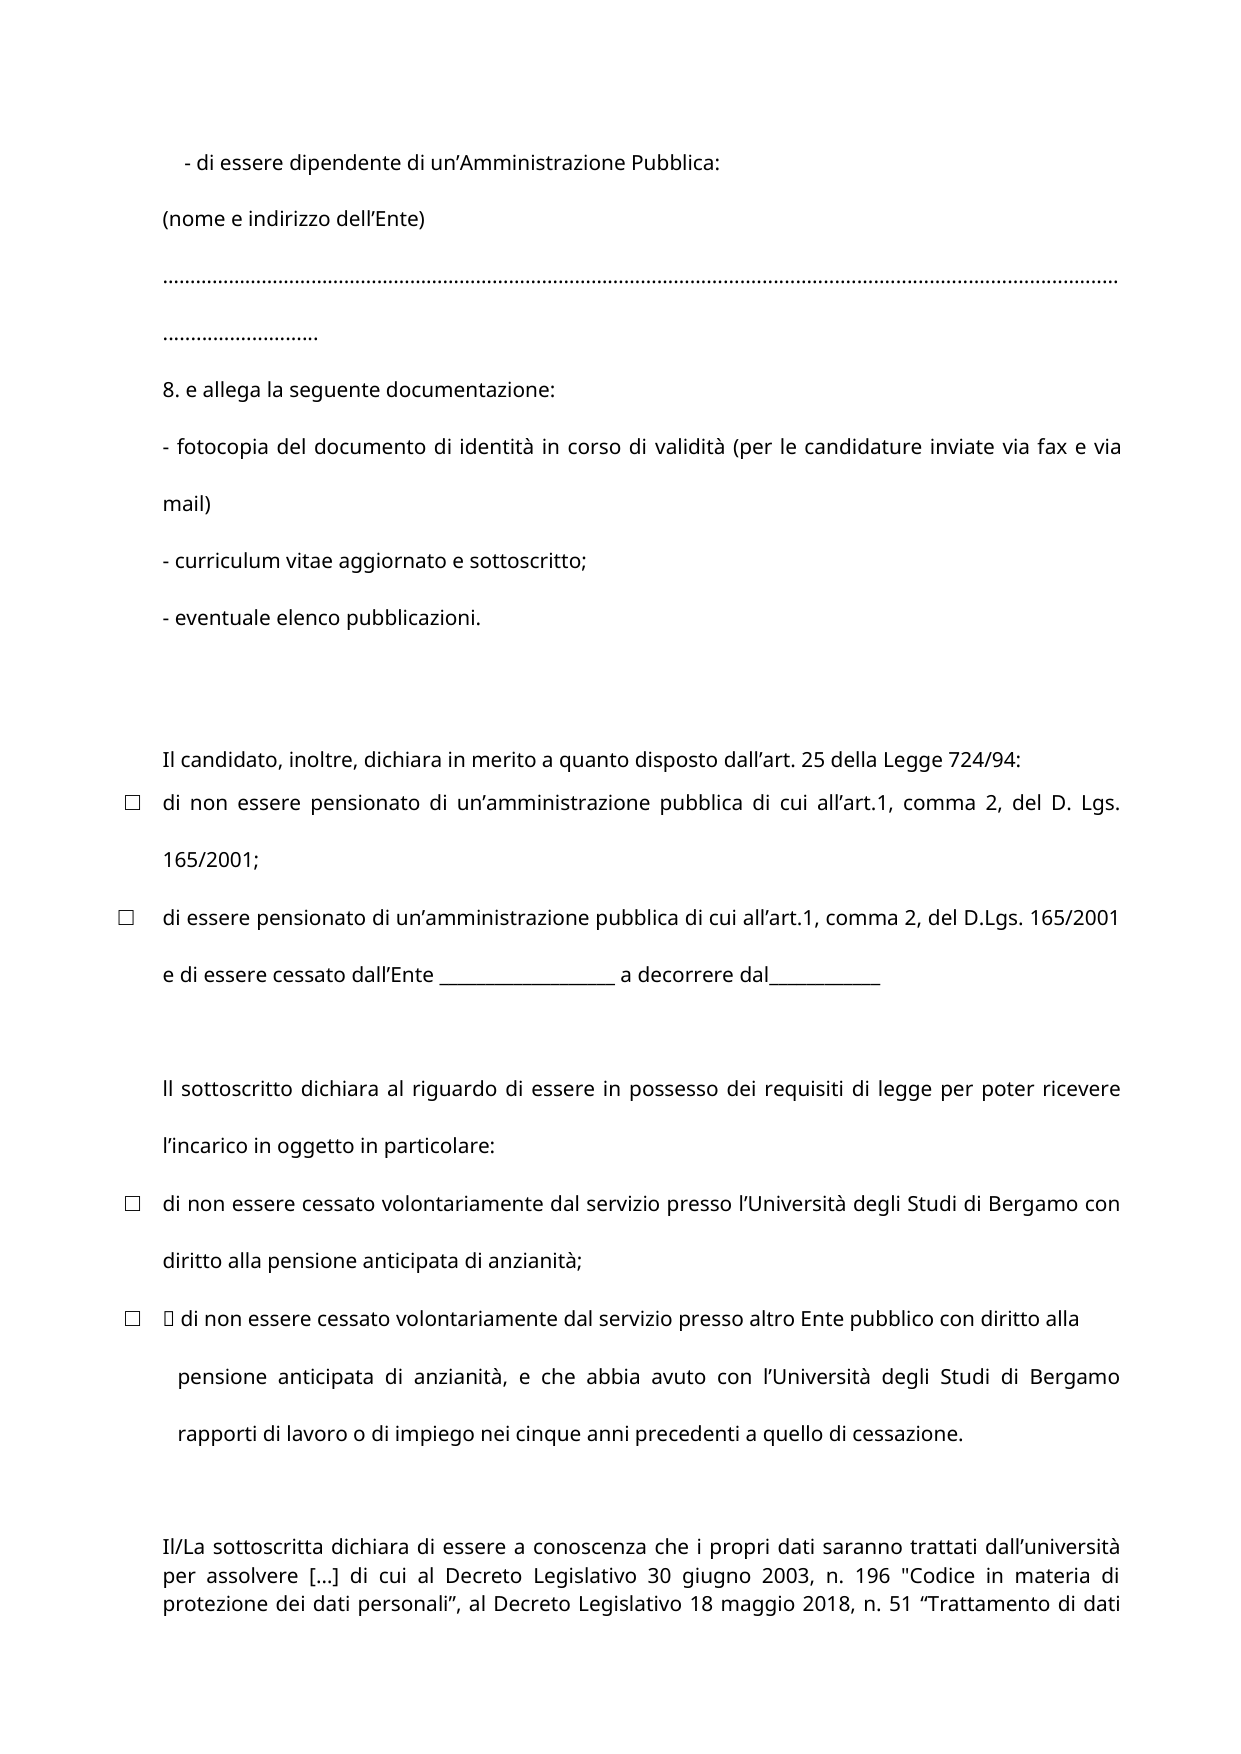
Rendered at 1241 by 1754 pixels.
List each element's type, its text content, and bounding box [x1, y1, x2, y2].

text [162, 1532, 1122, 1618]
text - eventuale elenco pubblicazioni. [162, 603, 1122, 631]
text pensione anticipata di anzianità, e che abbia avuto con l’Università degli Studi di Bergamo rapporti di lavoro o di impiego nei cinque anni precedenti a quello di cessazione. [177, 1362, 1122, 1447]
text ………………………………………………………………………………………...................................................................................................... [162, 261, 1122, 347]
text 8. e allega la seguente documentazione: [162, 375, 1122, 403]
text Il candidato, inoltre, dichiara in merito a quanto disposto dall’art. 25 della Legge 724/94: [162, 745, 1122, 773]
text ll sottoscritto dichiara al riguardo di essere in possesso dei requisiti di legge per poter ricevere l’incarico in oggetto in particolare: [162, 1074, 1122, 1159]
list di essere pensionato di un’amministrazione pubblica di cui all’art.1, comma 2, del D.Lgs. 165/2001 e di essere cessato dall’Ente ___________________ a decorrere dal____________ [118, 902, 1122, 989]
list di non essere cessato volontariamente dal servizio presso l’Università degli Studi di Bergamo con diritto alla pensione anticipata di anzianità; [125, 1188, 1122, 1274]
text - di essere dipendente di un’Amministrazione Pubblica: [162, 148, 1122, 176]
text - fotocopia del documento di identità in corso di validità (per le candidature inviate via fax e via mail) [162, 432, 1122, 517]
text - curriculum vitae aggiornato e sottoscritto; [162, 546, 1122, 574]
text (nome e indirizzo dell’Ente) [162, 204, 1122, 233]
list di non essere pensionato di un’amministrazione pubblica di cui all’art.1, comma 2, del D. Lgs. 165/2001; [125, 787, 1122, 874]
list 􀂉 di non essere cessato volontariamente dal servizio presso altro Ente pubblico con diritto alla [125, 1303, 1122, 1332]
